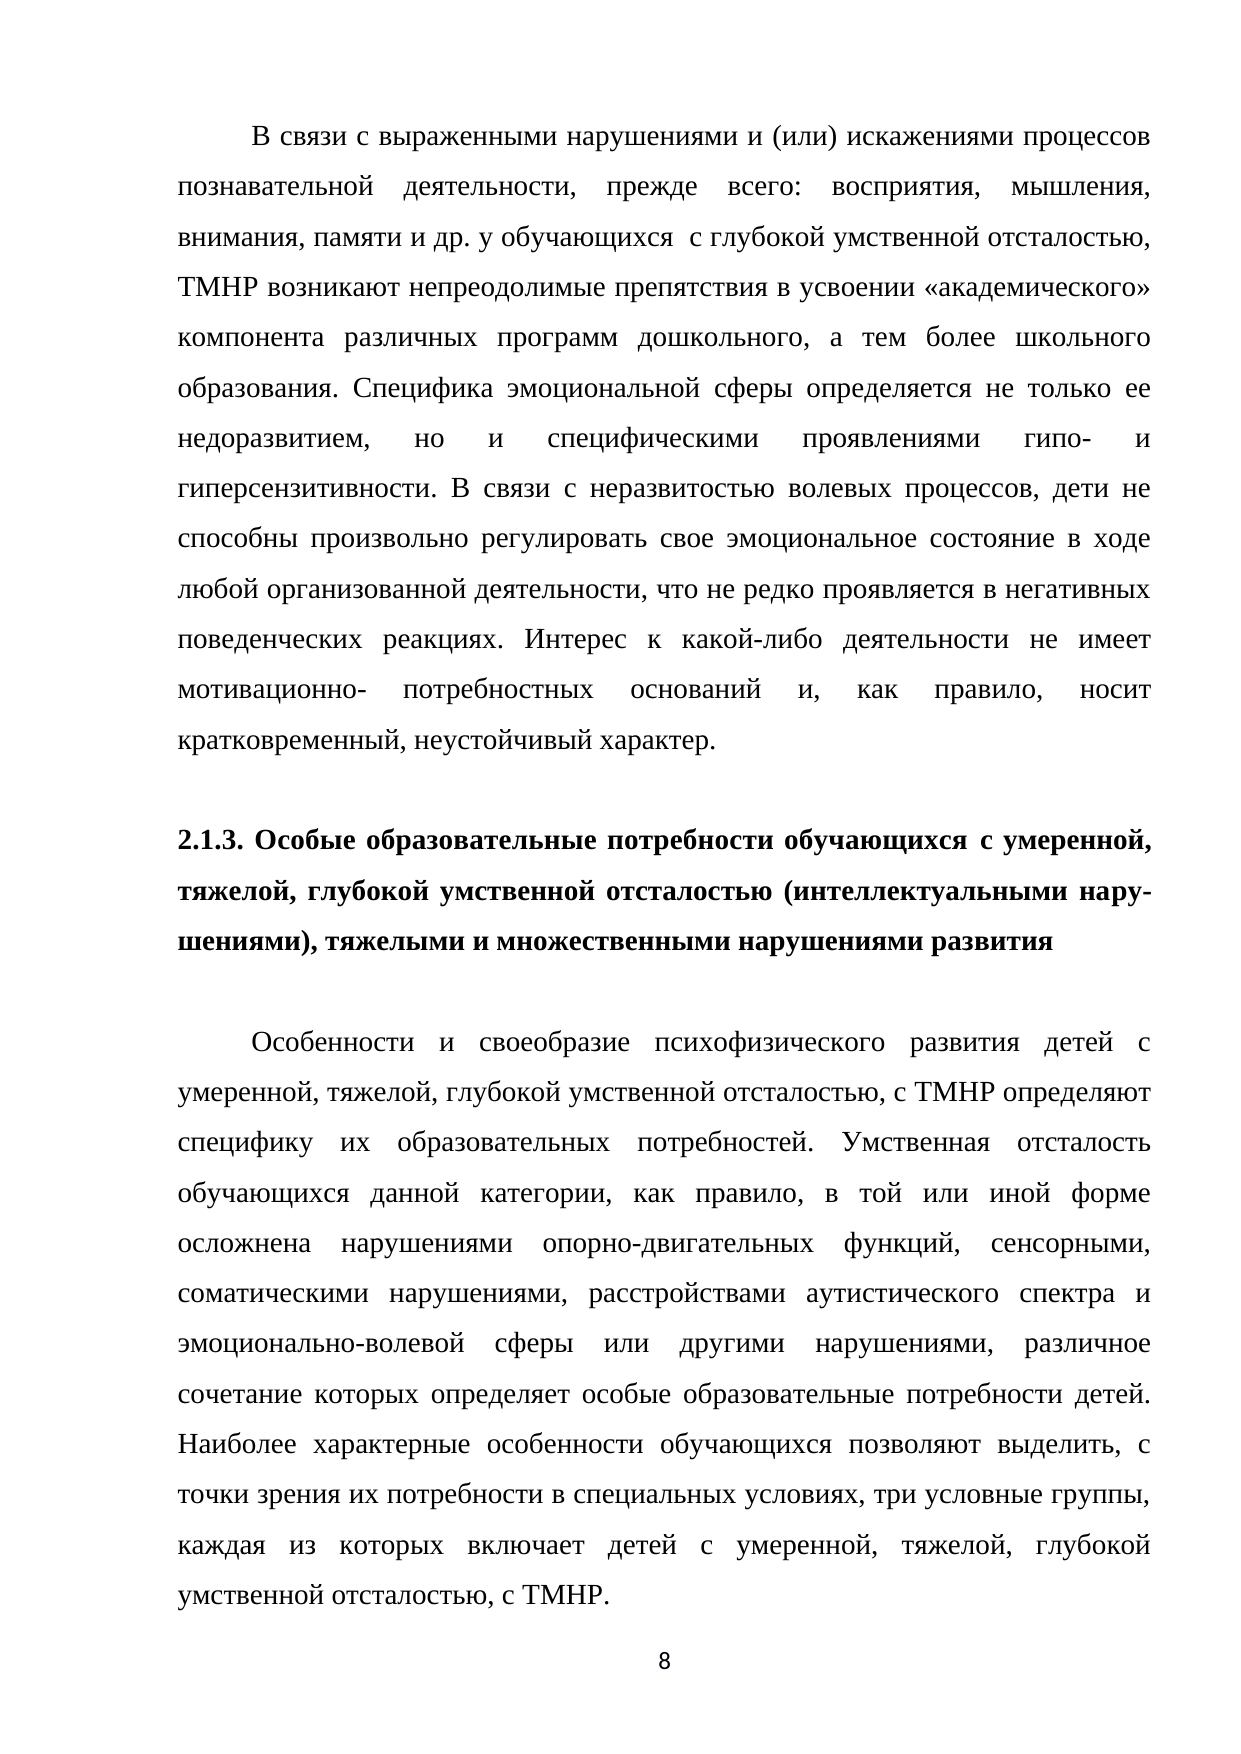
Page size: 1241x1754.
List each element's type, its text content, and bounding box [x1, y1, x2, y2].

text 2.1.3. Особые образовательные потребности обучающихся с умеренной, тяжелой, глубокой умственной отсталостью (интеллектуальными нарушениями), тяжелыми и множественными нарушениями развития [177, 822, 1152, 957]
text Особенности и своеобразие психофизического развития детей с умеренной, тяжелой, глубокой умственной отсталостью, с ТМНР определяют специфику их образовательных потребностей. Умственная отсталость обучающихся данной категории, как правило, в той или иной форме осложнена нарушениями опорно-двигательных функций, сенсорными, соматическими нарушениями, расстройствами аутистического спектра и эмоционально-волевой сферы или другими нарушениями, различное сочетание которых определяет особые образовательные потребности детей. Наиболее характерные особенности обучающихся позволяют выделить, с точки зрения их потребности в специальных условиях, три условные группы, каждая из которых включает детей с умеренной, тяжелой, глубокой умственной отсталостью, с ТМНР. [177, 1024, 1152, 1611]
text В связи с выраженными нарушениями и (или) искажениями процессов познавательной деятельности, прежде всего: восприятия, мышления, внимания, памяти и др. у обучающихся с глубокой умственной отсталостью, ТМНР возникают непреодолимые препятствия в усвоении «академического» компонента различных программ дошкольного, а тем более школьного образования. Специфика эмоциональной сферы определяется не только ее недоразвитием, но и специфическими проявлениями гипо- и гиперсензитивности. В связи с неразвитостью волевых процессов, дети не способны произвольно регулировать свое эмоциональное состояние в ходе любой организованной деятельности, что не редко проявляется в негативных поведенческих реакциях. Интерес к какой-либо деятельности не имеет мотивационно- потребностных оснований и, как правило, носит кратковременный, неустойчивый характер. [177, 118, 1152, 755]
